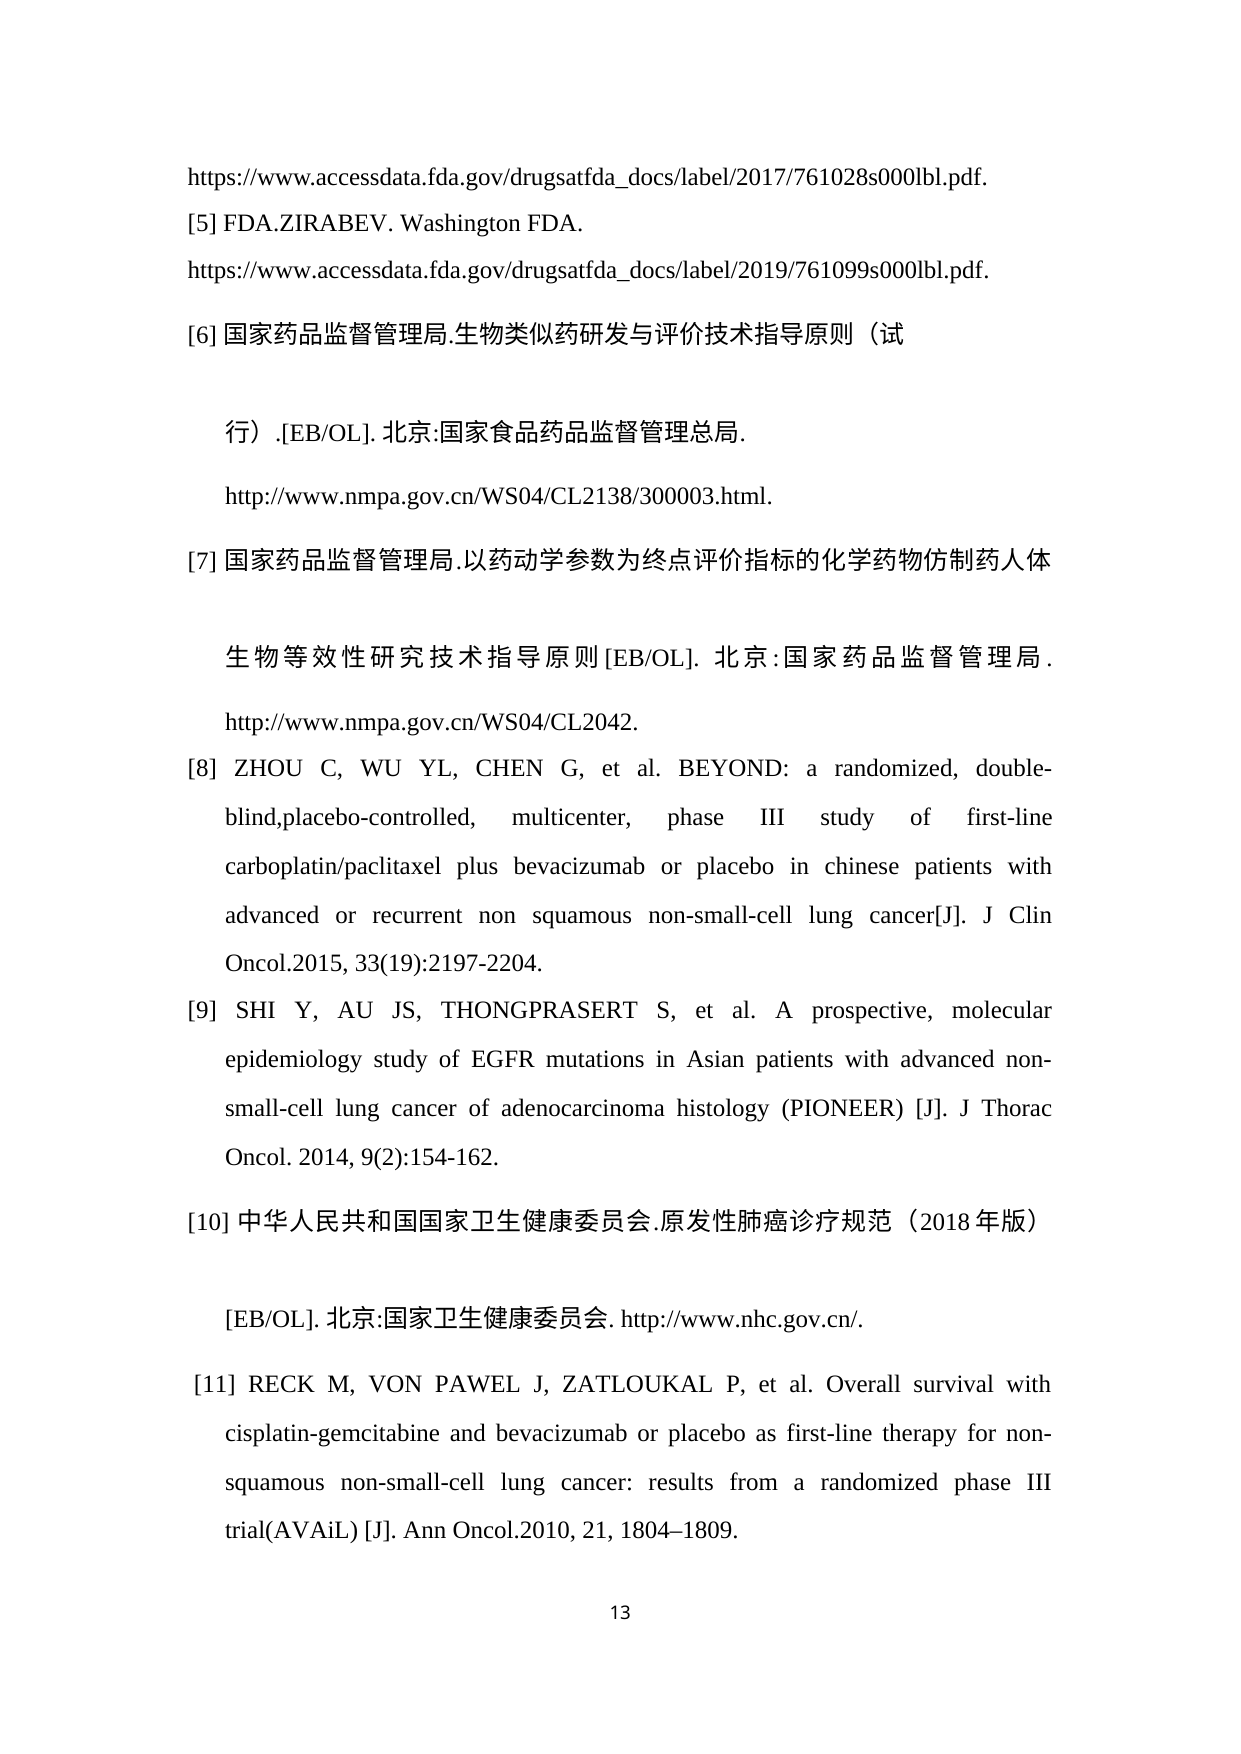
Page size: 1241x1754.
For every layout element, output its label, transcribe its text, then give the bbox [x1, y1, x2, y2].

text [5] FDA.ZIRABEV. Washington FDA. [187, 207, 1053, 239]
text [8] ZHOU C, WU YL, CHEN G, et al. BEYOND: a randomized, double-blind,placebo-controlled, multicenter, phase III study of first-line carboplatin/paclitaxel plus bevacizumab or placebo in chinese patients with advanced or recurrent non squamous non-small-cell lung cancer[J]. J Clin Oncol.2015, 33(19):2197-2204. [187, 752, 1053, 979]
text https://www.accessdata.fda.gov/drugsatfda_docs/label/2017/761028s000lbl.pdf. [187, 160, 1053, 192]
text [9] SHI Y, AU JS, THONGPRASERT S, et al. A prospective, molecular epidemiology study of EGFR mutations in Asian patients with advanced non-small-cell lung cancer of adenocarcinoma histology (PIONEER) [J]. J Thorac Oncol. 2014, 9(2):154-162. [187, 993, 1053, 1172]
text [10] 中华人民共和国国家卫生健康委员会.原发性肺癌诊疗规范（2018年版）[EB/OL]. 北京:国家卫生健康委员会. http://www.nhc.gov.cn/. [187, 1187, 1053, 1349]
text https://www.accessdata.fda.gov/drugsatfda_docs/label/2019/761099s000lbl.pdf. [187, 253, 1053, 286]
text [11] RECK M, VON PAWEL J, ZATLOUKAL P, et al. Overall survival with cisplatin-gemcitabine and bevacizumab or placebo as first-line therapy for non-squamous non-small-cell lung cancer: results from a randomized phase III trial(AVAiL) [J]. Ann Oncol.2010, 21, 1804–1809. [187, 1367, 1053, 1546]
text [6] 国家药品监督管理局.生物类似药研发与评价技术指导原则（试行）.[EB/OL]. 北京:国家食品药品监督管理总局. http://www.nmpa.gov.cn/WS04/CL2138/300003.html. [187, 300, 1053, 512]
text [7] 国家药品监督管理局.以药动学参数为终点评价指标的化学药物仿制药人体生物等效性研究技术指导原则[EB/OL]. 北京:国家药品监督管理局. http://www.nmpa.gov.cn/WS04/CL2042. [187, 526, 1053, 737]
